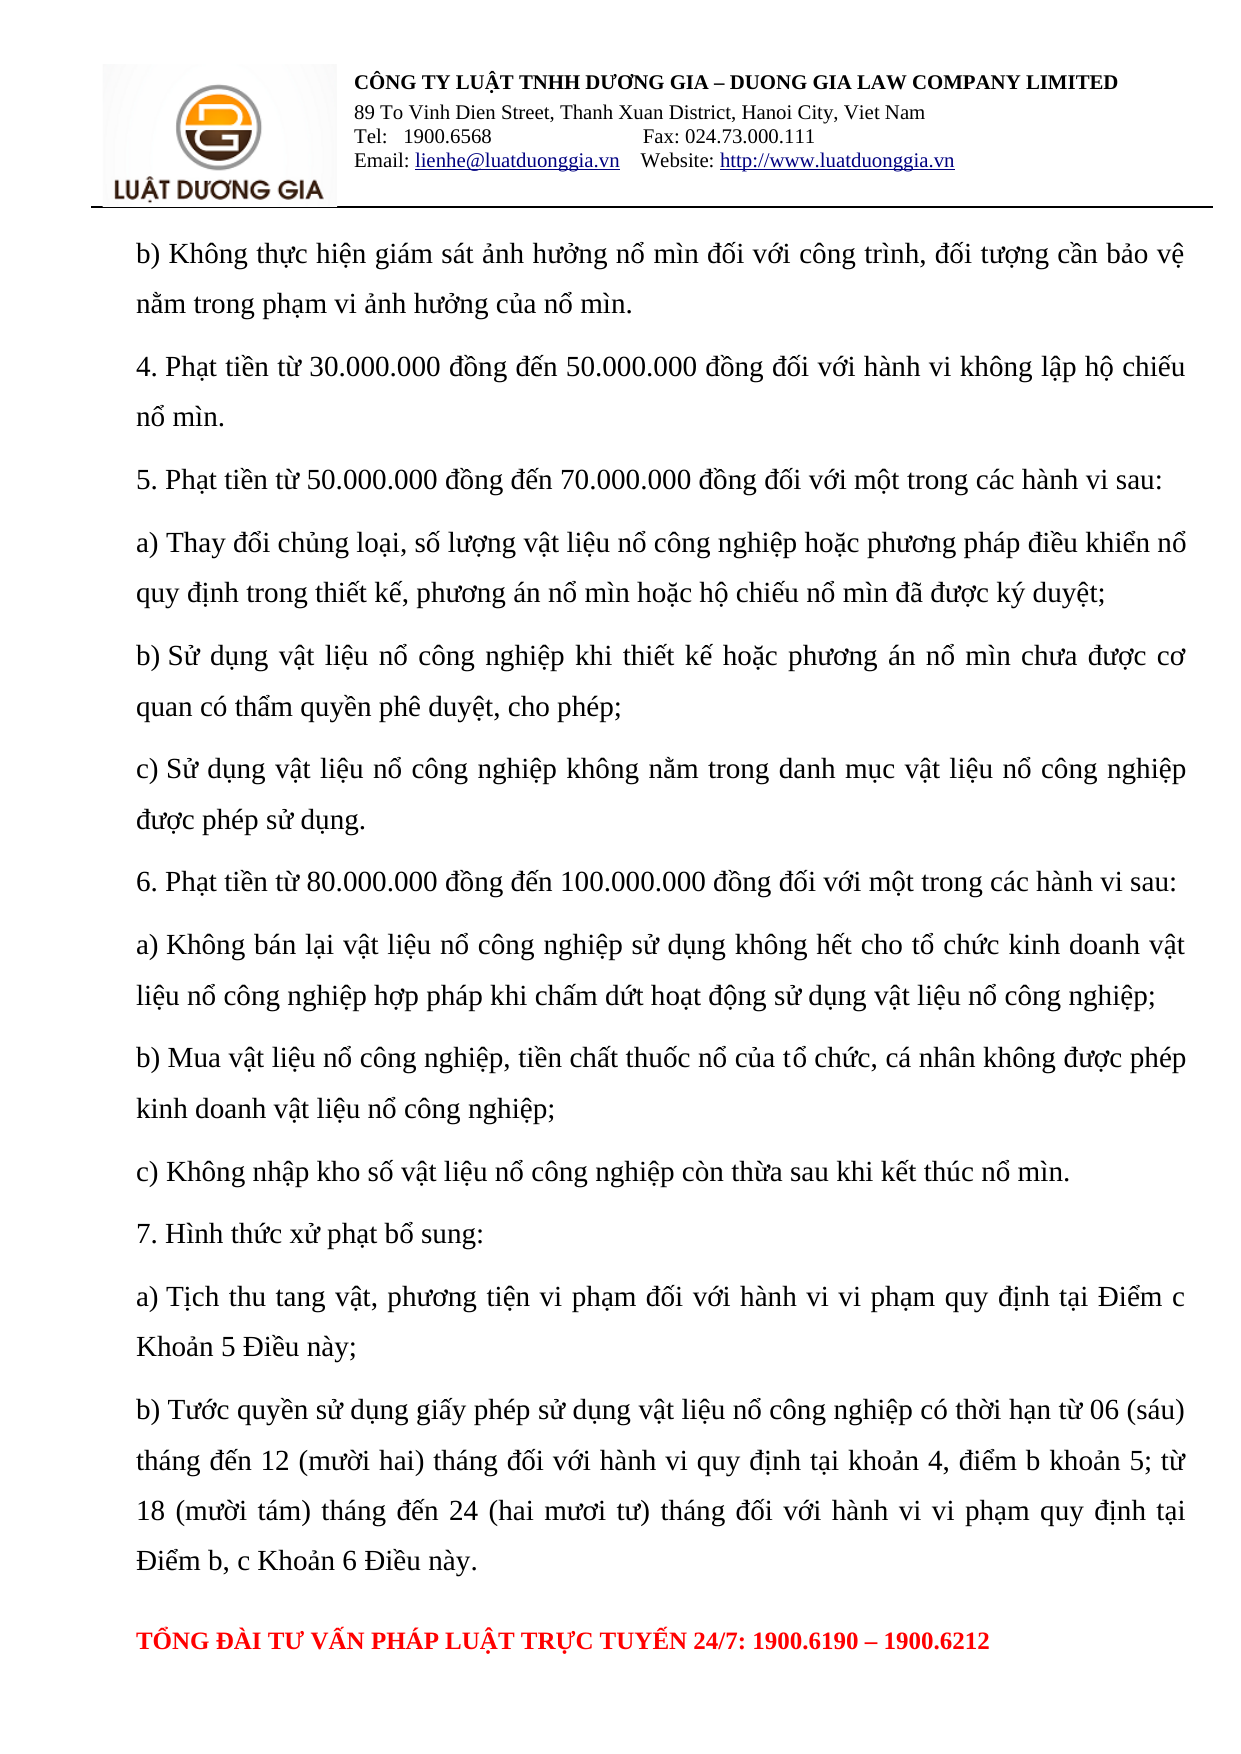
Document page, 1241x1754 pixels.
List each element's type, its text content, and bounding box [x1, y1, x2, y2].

text a) Không bán lại vật liệu nổ công nghiệp sử dụng không hết cho tổ chức kinh doanh vật liệu nổ công nghiệp hợp pháp khi chấm dứt hoạt động sử dụng vật liệu nổ công nghiệp; [136, 927, 1187, 1011]
text c) Sử dụng vật liệu nổ công nghiệp không nằm trong danh mục vật liệu nổ công nghiệp được phép sử dụng. [136, 751, 1187, 835]
text c) Không nhập kho số vật liệu nổ công nghiệp còn thừa sau khi kết thúc nổ mìn. [136, 1154, 1187, 1187]
text a) Tịch thu tang vật, phương tiện vi phạm đối với hành vi vi phạm quy định tại Điểm c Khoản 5 Điều này; [136, 1279, 1187, 1363]
text b) Tước quyền sử dụng giấy phép sử dụng vật liệu nổ công nghiệp có thời hạn từ 06 (sáu) tháng đến 12 (mười hai) tháng đối với hành vi quy định tại khoản 4, điểm b khoản 5; từ 18 (mười tám) tháng đến 24 (hai mươi tư) tháng đối với hành vi vi phạm quy định tại Điểm b, c Khoản 6 Điều này. [136, 1392, 1187, 1577]
text b) Không thực hiện giám sát ảnh hưởng nổ mìn đối với công trình, đối tượng cần bảo vệ nằm trong phạm vi ảnh hưởng của nổ mìn. [136, 236, 1187, 320]
text 7. Hình thức xử phạt bổ sung: [136, 1216, 1187, 1250]
text b) Mua vật liệu nổ công nghiệp, tiền chất thuốc nổ của tổ chức, cá nhân không được phép kinh doanh vật liệu nổ công nghiệp; [136, 1041, 1187, 1124]
text b) Sử dụng vật liệu nổ công nghiệp khi thiết kế hoặc phương án nổ mìn chưa được cơ quan có thẩm quyền phê duyệt, cho phép; [136, 638, 1187, 722]
text 4. Phạt tiền từ 30.000.000 đồng đến 50.000.000 đồng đối với hành vi không lập hộ chiếu nổ mìn. [136, 349, 1187, 433]
text 6. Phạt tiền từ 80.000.000 đồng đến 100.000.000 đồng đối với một trong các hành vi sau: [136, 864, 1187, 898]
text 5. Phạt tiền từ 50.000.000 đồng đến 70.000.000 đồng đối với một trong các hành vi sau: [136, 462, 1187, 496]
picture [102, 64, 338, 207]
text a) Thay đổi chủng loại, số lượng vật liệu nổ công nghiệp hoặc phương pháp điều khiển nổ quy định trong thiết kế, phương án nổ mìn hoặc hộ chiếu nổ mìn đã được ký duyệt; [136, 525, 1187, 609]
